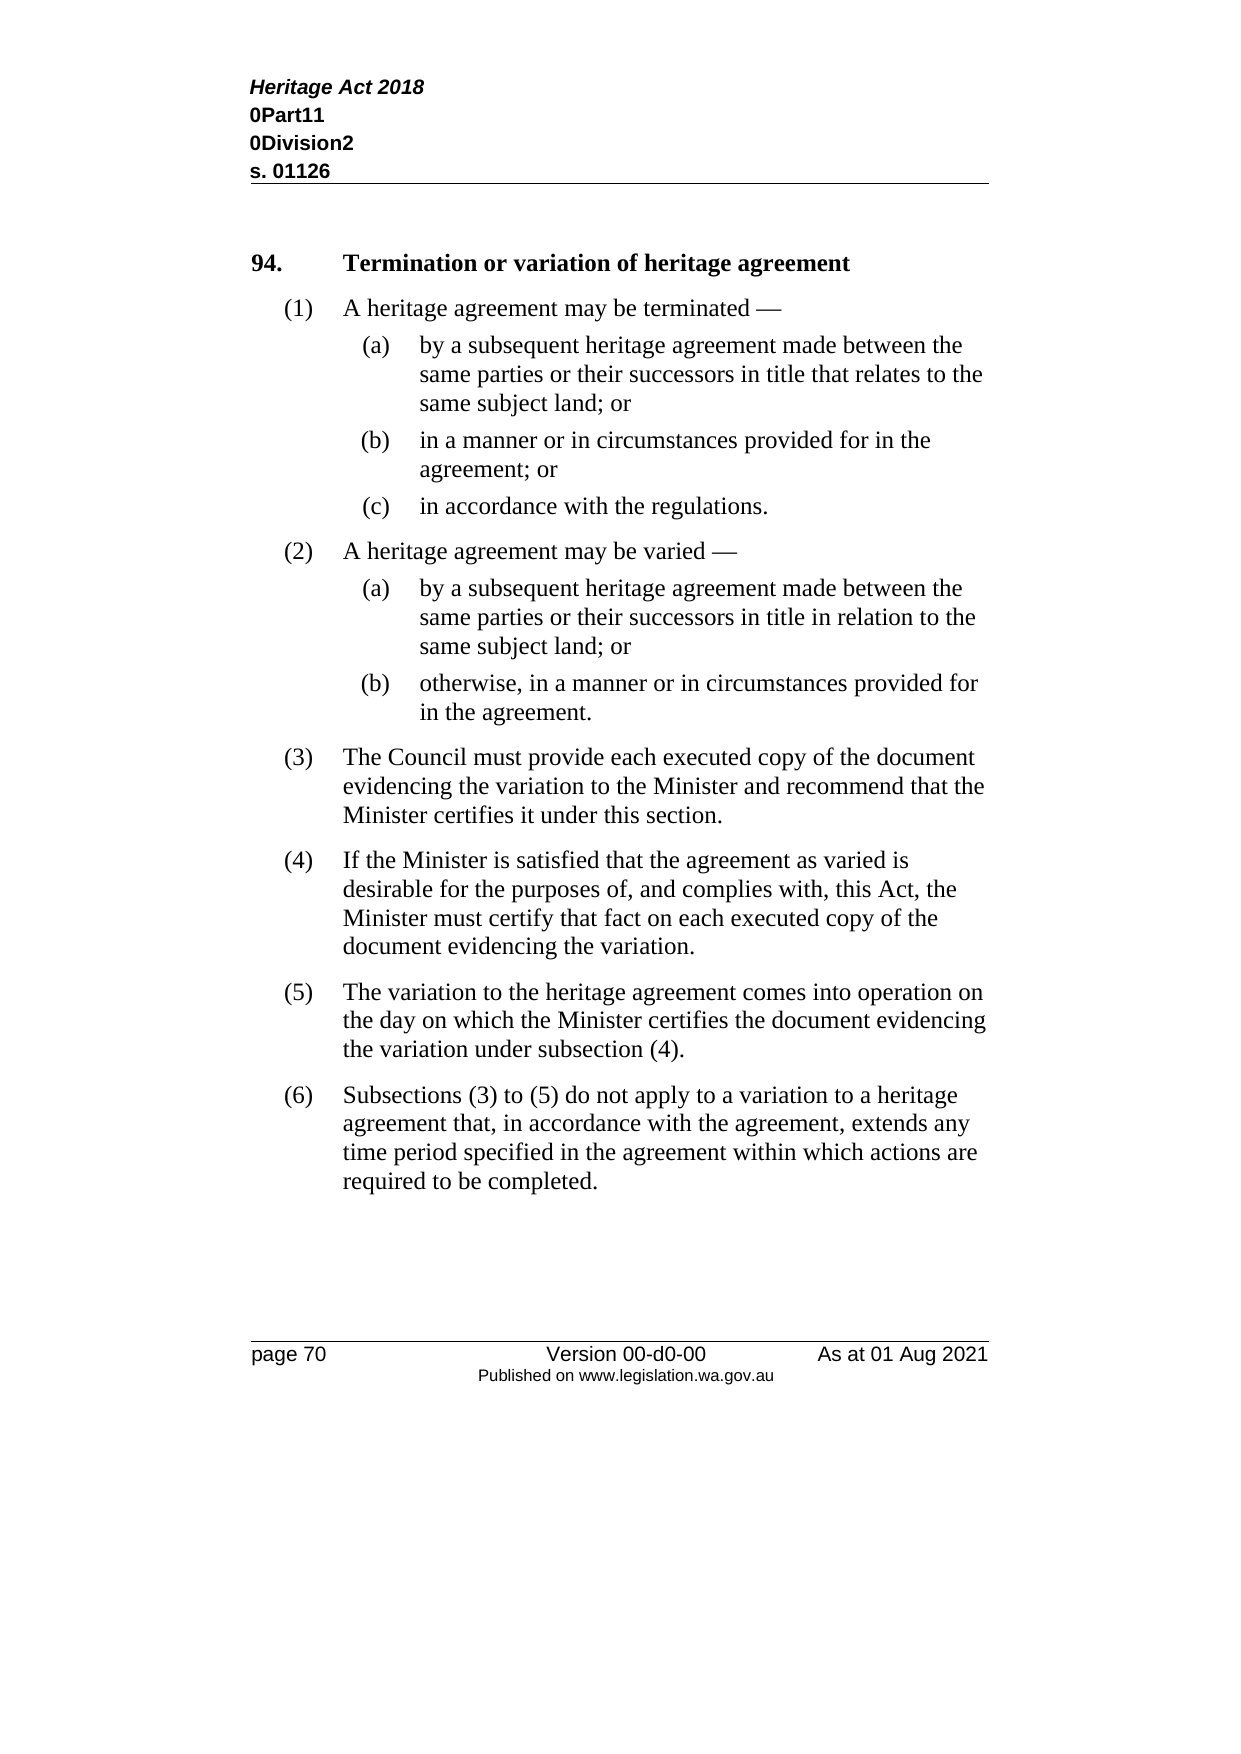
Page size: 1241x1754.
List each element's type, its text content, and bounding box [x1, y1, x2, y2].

text (2) A heritage agreement may be varied — [251, 536, 989, 565]
text (5) The variation to the heritage agreement comes into operation on the day on which the Minister certifies the document evidencing the variation under subsection (4). [251, 977, 989, 1063]
text (1) A heritage agreement may be terminated — [251, 293, 989, 322]
subtitle 94. Termination or variation of heritage agreement [251, 248, 989, 277]
text (b) in a manner or in circumstances provided for in the agreement; or [251, 425, 989, 483]
text (c) in accordance with the regulations. [251, 491, 989, 520]
text (6) Subsections (3) to (5) do not apply to a variation to a heritage agreement that, in accordance with the agreement, extends any time period specified in the agreement within which actions are required to be completed. [251, 1080, 989, 1195]
text (4) If the Minister is satisfied that the agreement as varied is desirable for the purposes of, and complies with, this Act, the Minister must certify that fact on each executed copy of the document evidencing the variation. [251, 845, 989, 960]
text (b) otherwise, in a manner or in circumstances provided for in the agreement. [251, 668, 989, 726]
text (3) The Council must provide each executed copy of the document evidencing the variation to the Minister and recommend that the Minister certifies it under this section. [251, 742, 989, 828]
text (a) by a subsequent heritage agreement made between the same parties or their successors in title in relation to the same subject land; or [251, 573, 989, 660]
text (a) by a subsequent heritage agreement made between the same parties or their successors in title that relates to the same subject land; or [251, 331, 989, 417]
